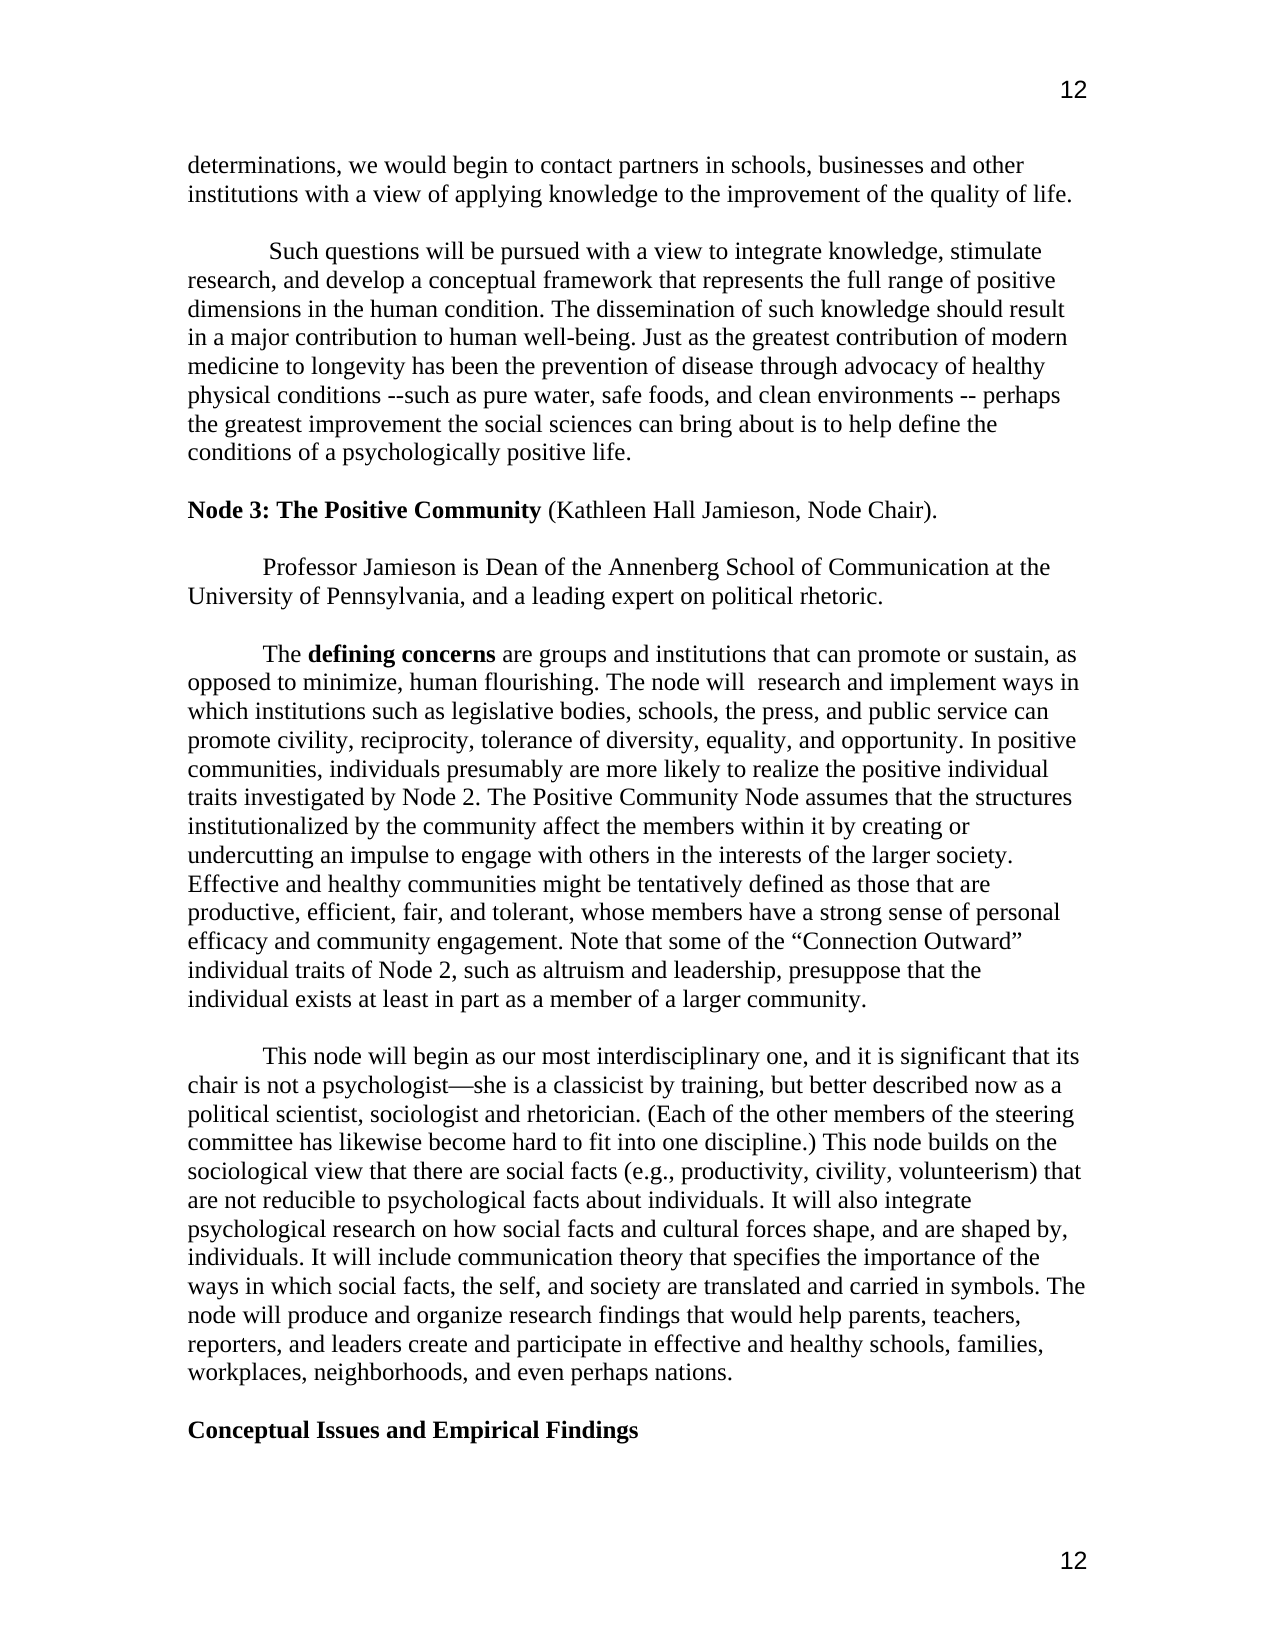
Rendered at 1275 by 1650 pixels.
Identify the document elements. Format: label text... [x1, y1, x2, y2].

text Such questions will be pursued with a view to integrate knowledge, stimulate research, and develop a conceptual framework that represents the full range of positive dimensions in the human condition. The dissemination of such knowledge should result in a major contribution to human well-being. Just as the greatest contribution of modern medicine to longevity has been the prevention of disease through advocacy of healthy physical conditions --such as pure water, safe foods, and clean environments -- perhaps the greatest improvement the social sciences can bring about is to help define the conditions of a psychologically positive life. [187, 236, 1087, 466]
text The defining concerns are groups and institutions that can promote or sustain, as opposed to minimize, human flourishing. The node will research and implement ways in which institutions such as legislative bodies, schools, the press, and public service can promote civility, reciprocity, tolerance of diversity, equality, and opportunity. In positive communities, individuals presumably are more likely to realize the positive individual traits investigated by Node 2. The Positive Community Node assumes that the structures institutionalized by the community affect the members within it by creating or undercutting an impulse to engage with others in the interests of the larger society. Effective and healthy communities might be tentatively defined as those that are productive, efficient, fair, and tolerant, whose members have a strong sense of personal efficacy and community engagement. Note that some of the “Connection Outward” individual traits of Node 2, such as altruism and leadership, presuppose that the individual exists at least in part as a member of a larger community. [187, 639, 1087, 1012]
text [187, 150, 1087, 207]
text Professor Jamieson is Dean of the Annenberg School of Communication at the University of Pennsylvania, and a leading expert on political rhetoric. [187, 552, 1087, 610]
text This node will begin as our most interdisciplinary one, and it is significant that its chair is not a psychologist—she is a classicist by training, but better described now as a political scientist, sociologist and rhetorician. (Each of the other members of the steering committee has likewise become hard to fit into one discipline.) This node builds on the sociological view that there are social facts (e.g., productivity, civility, volunteerism) that are not reducible to psychological facts about individuals. It will also integrate psychological research on how social facts and cultural forces shape, and are shaped by, individuals. It will include communication theory that specifies the importance of the ways in which social facts, the self, and society are translated and carried in symbols. The node will produce and organize research findings that would help parents, teachers, reporters, and leaders create and participate in effective and healthy schools, families, workplaces, neighborhoods, and even perhaps nations. [187, 1041, 1087, 1386]
text Node 3: The Positive Community (Kathleen Hall Jamieson, Node Chair). [187, 495, 1087, 524]
text Conceptual Issues and Empirical Findings [187, 1415, 1087, 1444]
